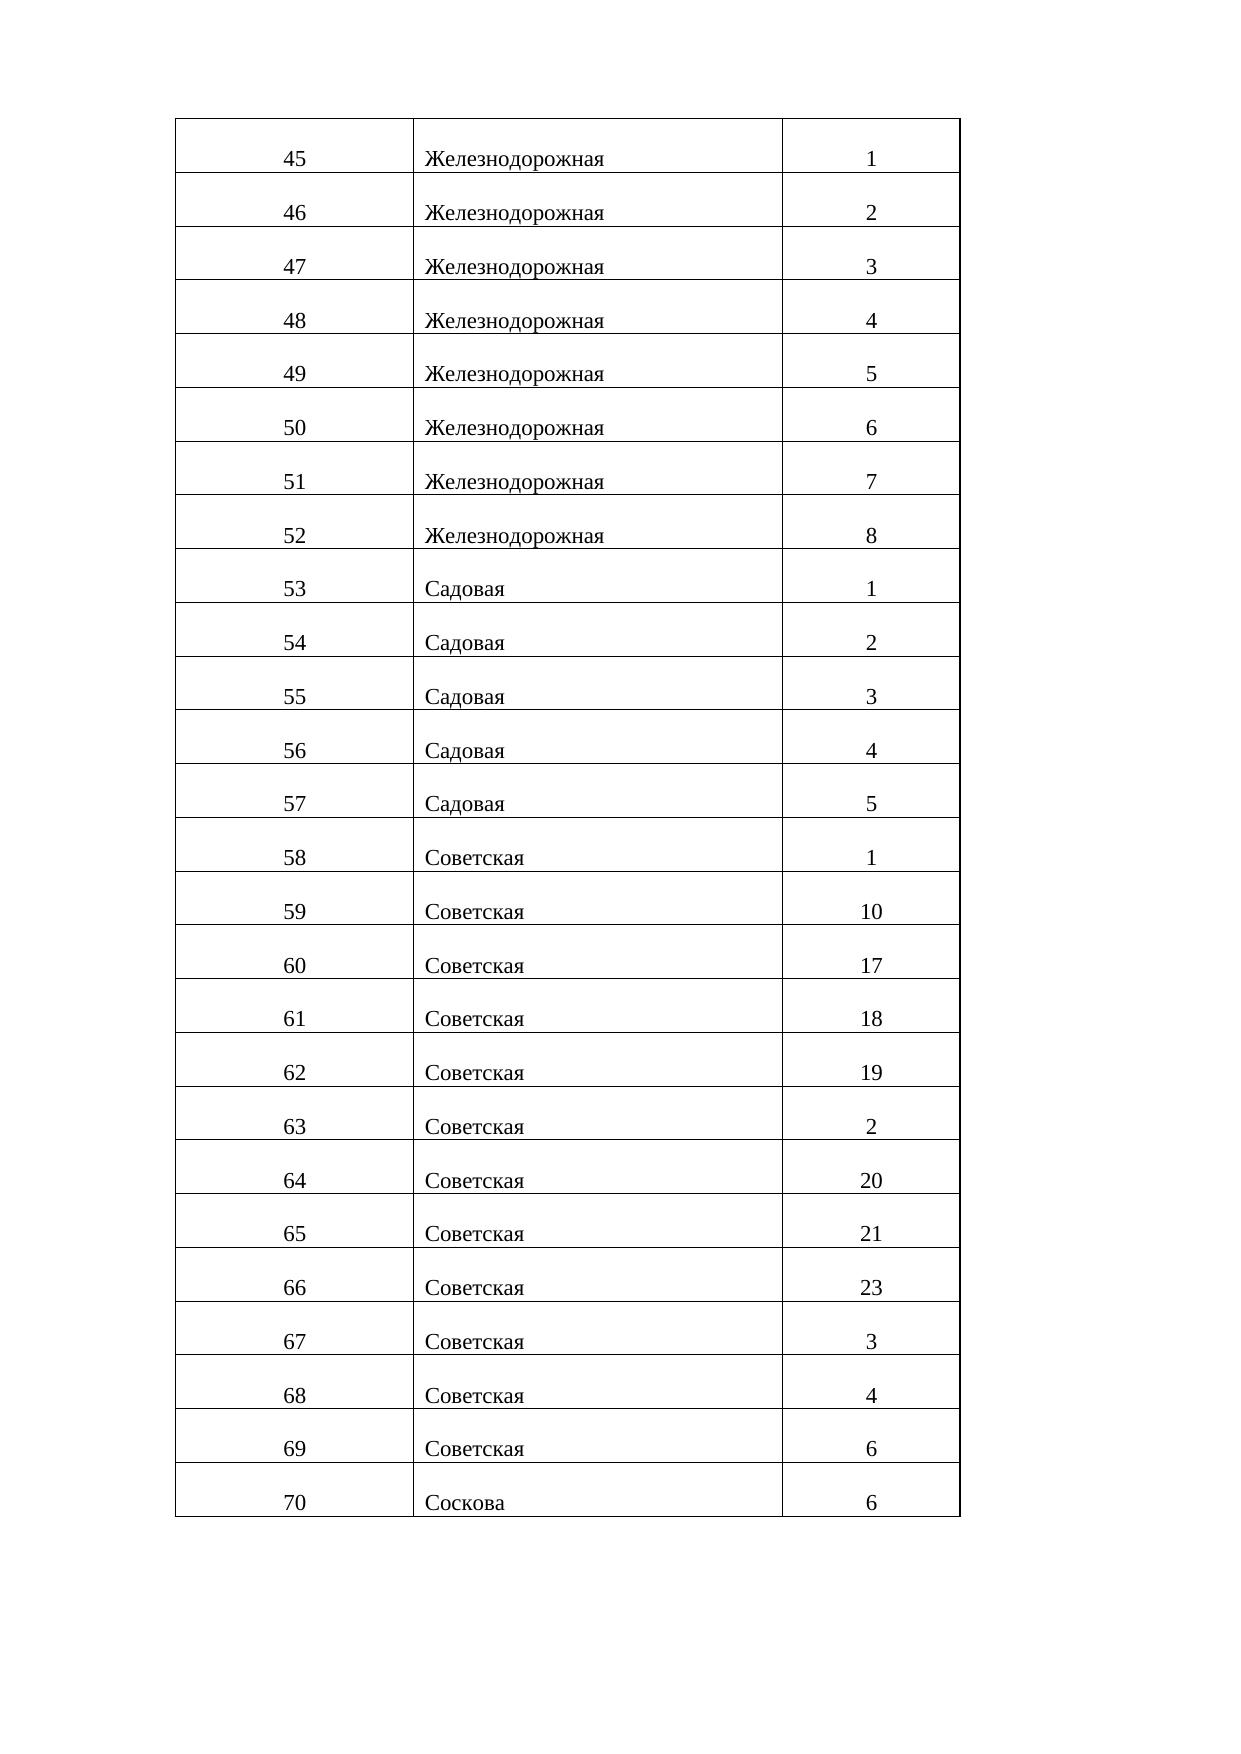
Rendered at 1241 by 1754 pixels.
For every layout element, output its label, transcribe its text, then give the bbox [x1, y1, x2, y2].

table_cell 1 [783, 549, 959, 602]
table_cell Советская [414, 872, 782, 924]
table_cell Советская [414, 1302, 782, 1354]
table_cell 62 [176, 1033, 413, 1086]
table_cell 21 [783, 1194, 959, 1247]
table_cell Советская [414, 979, 782, 1032]
table_cell 60 [176, 925, 413, 978]
table_cell 55 [176, 657, 413, 709]
table_cell Садовая [414, 603, 782, 656]
table_cell 5 [783, 334, 959, 387]
table_cell 64 [176, 1140, 413, 1193]
table_cell 4 [783, 1355, 959, 1408]
table_cell 1 [783, 818, 959, 871]
table_cell 63 [176, 1087, 413, 1139]
table_cell Советская [414, 925, 782, 978]
table_cell 8 [783, 495, 959, 548]
table_cell 50 [176, 388, 413, 441]
table_cell Железнодорожная [414, 280, 782, 333]
table_cell Советская [414, 1033, 782, 1086]
table_cell Железнодорожная [414, 388, 782, 441]
table_cell 56 [176, 710, 413, 763]
table_cell 4 [783, 280, 959, 333]
table_cell 53 [176, 549, 413, 602]
table_cell 67 [176, 1302, 413, 1354]
table_cell Железнодорожная [414, 442, 782, 494]
table_cell 6 [783, 388, 959, 441]
table_cell Железнодорожная [414, 119, 782, 172]
table_cell Советская [414, 1248, 782, 1301]
table_cell Железнодорожная [414, 334, 782, 387]
table_cell 46 [176, 173, 413, 226]
table_cell 3 [783, 657, 959, 709]
table_cell 49 [176, 334, 413, 387]
table_cell Железнодорожная [414, 173, 782, 226]
table_cell 54 [176, 603, 413, 656]
table_cell 59 [176, 872, 413, 924]
table_cell Железнодорожная [414, 227, 782, 279]
table_cell 48 [176, 280, 413, 333]
table_cell 66 [176, 1248, 413, 1301]
table_cell Садовая [414, 710, 782, 763]
table_cell 45 [176, 119, 413, 172]
table_cell 61 [176, 979, 413, 1032]
table_cell Садовая [414, 657, 782, 709]
table_cell 6 [783, 1463, 959, 1516]
table_cell 6 [783, 1409, 959, 1462]
table_cell 58 [176, 818, 413, 871]
table_cell 57 [176, 764, 413, 817]
table_cell 51 [176, 442, 413, 494]
table_cell 2 [783, 1087, 959, 1139]
table_cell 3 [783, 1302, 959, 1354]
table_cell Соскова [414, 1463, 782, 1516]
table_cell Садовая [414, 764, 782, 817]
table_cell 2 [783, 173, 959, 226]
table_cell 18 [783, 979, 959, 1032]
table_cell 10 [783, 872, 959, 924]
table_cell 23 [783, 1248, 959, 1301]
table_cell Садовая [414, 549, 782, 602]
table_cell Советская [414, 1355, 782, 1408]
table_cell Советская [414, 818, 782, 871]
table_cell 20 [783, 1140, 959, 1193]
table_cell Советская [414, 1194, 782, 1247]
table_cell 5 [783, 764, 959, 817]
table_cell Советская [414, 1140, 782, 1193]
table_cell 1 [783, 119, 959, 172]
table_cell 69 [176, 1409, 413, 1462]
table_cell 4 [783, 710, 959, 763]
table_cell Советская [414, 1409, 782, 1462]
table_cell Советская [414, 1087, 782, 1139]
table_cell 3 [783, 227, 959, 279]
table_cell 65 [176, 1194, 413, 1247]
table_cell 19 [783, 1033, 959, 1086]
table_cell 68 [176, 1355, 413, 1408]
table_cell Железнодорожная [414, 495, 782, 548]
table_cell 2 [783, 603, 959, 656]
table_cell 17 [783, 925, 959, 978]
table_cell 7 [783, 442, 959, 494]
table_cell 47 [176, 227, 413, 279]
table_cell 52 [176, 495, 413, 548]
table_cell 70 [176, 1463, 413, 1516]
